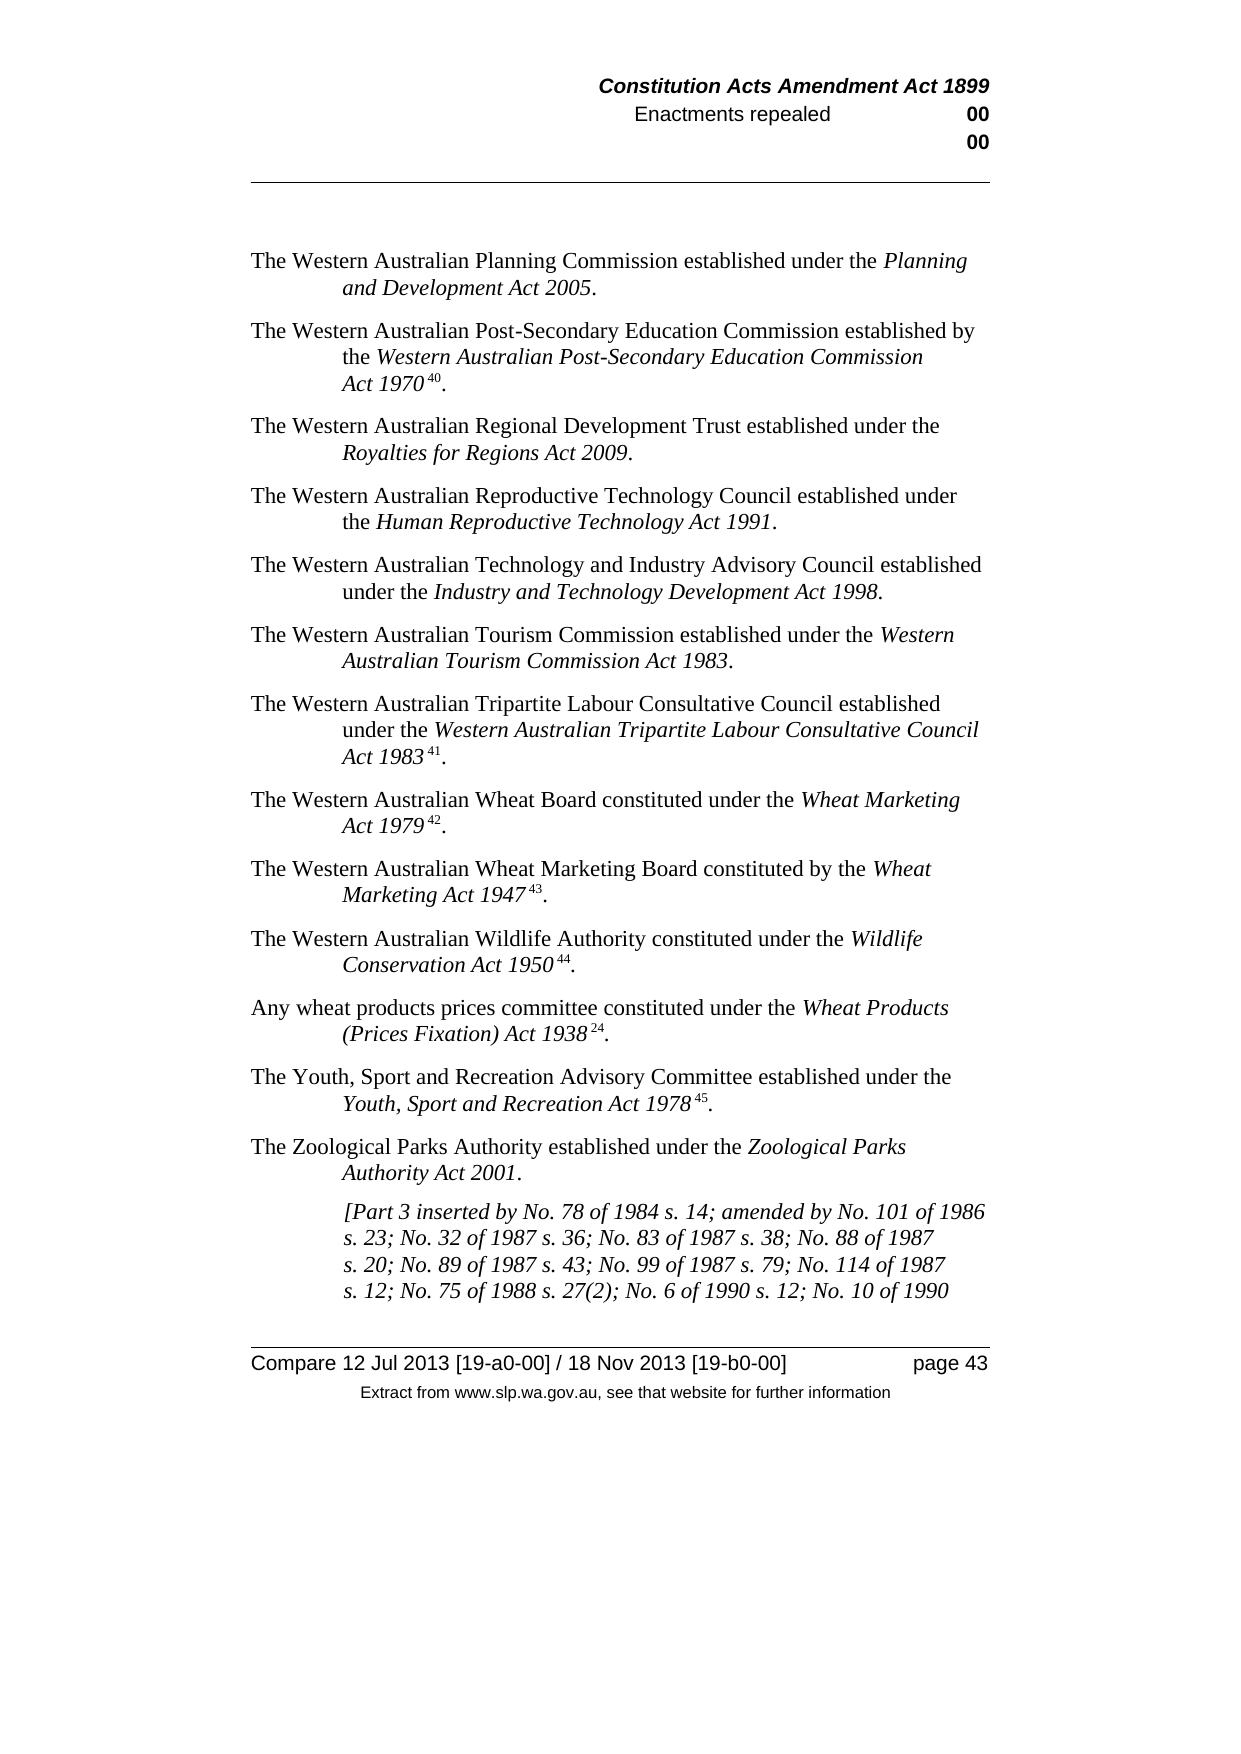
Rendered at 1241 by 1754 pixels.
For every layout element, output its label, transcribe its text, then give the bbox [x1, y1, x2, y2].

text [251, 1198, 990, 1303]
text The Youth, Sport and Recreation Advisory Committee established under the Youth, Sport and Recreation Act 1978 45. [251, 1063, 990, 1116]
text The Western Australian Reproductive Technology Council established under the Human Reproductive Technology Act 1991. [251, 482, 990, 535]
text Any wheat products prices committee constituted under the Wheat Products (Prices Fixation) Act 1938 24. [251, 994, 990, 1047]
text The Zoological Parks Authority established under the Zoological Parks Authority Act 2001. [251, 1133, 990, 1185]
text The Western Australian Wildlife Authority constituted under the Wildlife Conservation Act 1950 44. [251, 924, 990, 977]
text The Western Australian Wheat Marketing Board constituted by the Wheat Marketing Act 1947 43. [251, 855, 990, 908]
text The Western Australian Wheat Board constituted under the Wheat Marketing Act 1979 42. [251, 786, 990, 838]
text The Western Australian Post-Secondary Education Commission established by the Western Australian Post-Secondary Education Commission Act 1970 40. [251, 317, 990, 396]
text The Western Australian Regional Development Trust established under the Royalties for Regions Act 2009. [251, 413, 990, 465]
text The Western Australian Technology and Industry Advisory Council established under the Industry and Technology Development Act 1998. [251, 551, 990, 604]
text The Western Australian Planning Commission established under the Planning and Development Act 2005. [251, 247, 990, 300]
text The Western Australian Tourism Commission established under the Western Australian Tourism Commission Act 1983. [251, 621, 990, 673]
text The Western Australian Tripartite Labour Consultative Council established under the Western Australian Tripartite Labour Consultative Council Act 1983 41. [251, 690, 990, 769]
